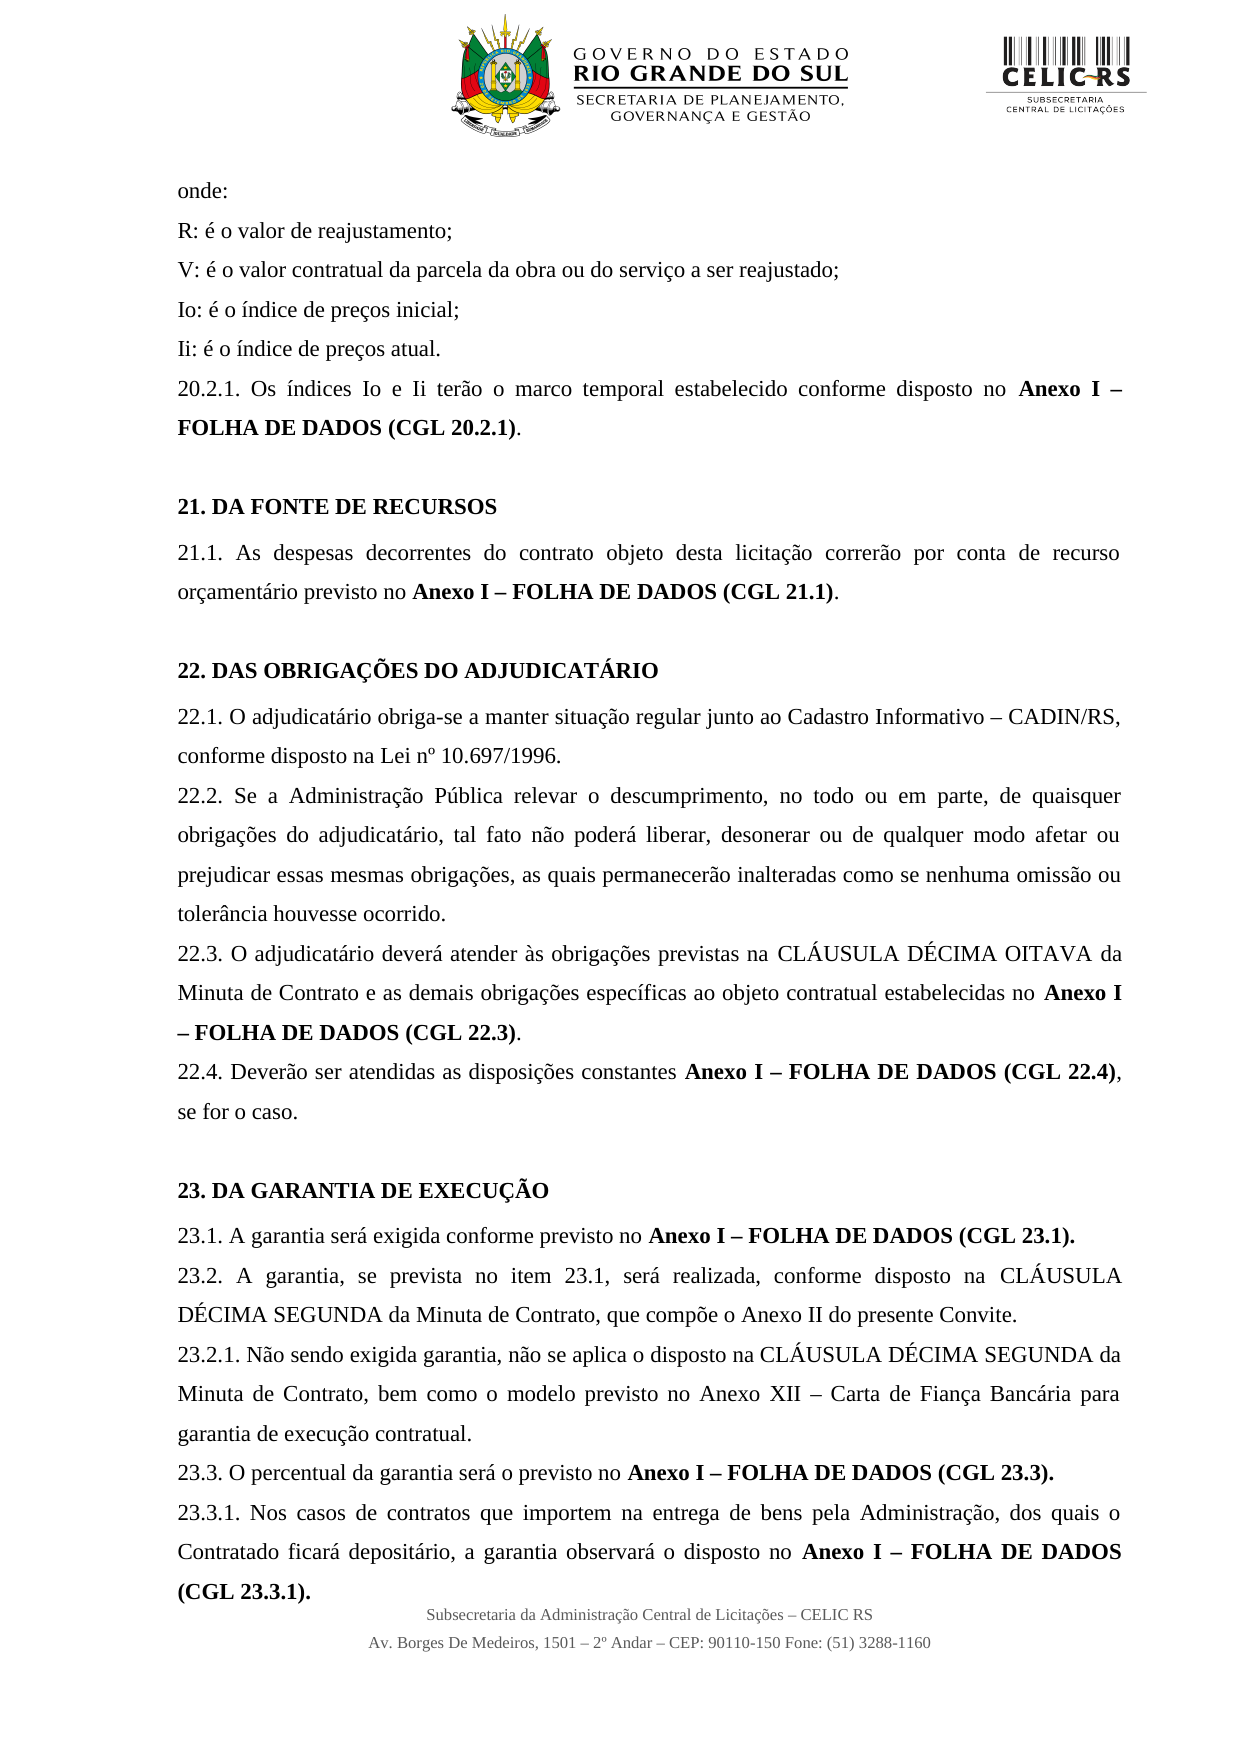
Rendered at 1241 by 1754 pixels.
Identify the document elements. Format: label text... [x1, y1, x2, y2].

picture [983, 31, 1148, 118]
text 21.1. As despesas decorrentes do contrato objeto desta licitação correrão por conta de recurso orçamentário previsto no Anexo I – FOLHA DE DADOS (CGL 21.1). [177, 539, 1122, 604]
text Ii: é o índice de preços atual. [177, 335, 1122, 361]
text onde: [177, 177, 1122, 203]
text Io: é o índice de preços inicial; [177, 296, 1122, 322]
subtitle 22. DAS OBRIGAÇÕES DO ADJUDICATÁRIO [177, 657, 1122, 683]
text 23.2. A garantia, se prevista no item 23.1, será realizada, conforme disposto na CLÁUSULA DÉCIMA SEGUNDA da Minuta de Contrato, que compõe o Anexo II do presente Convite. [177, 1262, 1122, 1328]
text 20.2.1. Os índices Io e Ii terão o marco temporal estabelecido conforme disposto no Anexo I – FOLHA DE DADOS (CGL 20.2.1). [177, 374, 1122, 440]
text 22.1. O adjudicatário obriga-se a manter situação regular junto ao Cadastro Informativo – CADIN/RS, conforme disposto na Lei nº 10.697/1996. [177, 703, 1122, 769]
text 23.3. O percentual da garantia será o previsto no Anexo I – FOLHA DE DADOS (CGL 23.3). [177, 1459, 1122, 1486]
text 22.2. Se a Administração Pública relevar o descumprimento, no todo ou em parte, de quaisquer obrigações do adjudicatário, tal fato não poderá liberar, desonerar ou de qualquer modo afetar ou prejudicar essas mesmas obrigações, as quais permanecerão inalteradas como se nenhuma omissão ou tolerância houvesse ocorrido. [177, 782, 1122, 927]
text R: é o valor de reajustamento; [177, 217, 1122, 243]
picture [451, 14, 848, 137]
subtitle 21. DA FONTE DE RECURSOS [177, 493, 1122, 519]
subtitle 23. DA GARANTIA DE EXECUÇÃO [177, 1177, 1122, 1203]
text 23.3.1. Nos casos de contratos que importem na entrega de bens pela Administração, dos quais o Contratado ficará depositário, a garantia observará o disposto no Anexo I – FOLHA DE DADOS (CGL 23.3.1). [177, 1499, 1122, 1604]
text V: é o valor contratual da parcela da obra ou do serviço a ser reajustado; [177, 256, 1122, 282]
text 22.4. Deverão ser atendidas as disposições constantes Anexo I – FOLHA DE DADOS (CGL 22.4), se for o caso. [177, 1058, 1122, 1124]
text 22.3. O adjudicatário deverá atender às obrigações previstas na CLÁUSULA DÉCIMA OITAVA da Minuta de Contrato e as demais obrigações específicas ao objeto contratual estabelecidas no Anexo I – FOLHA DE DADOS (CGL 22.3). [177, 940, 1122, 1045]
text 23.2.1. Não sendo exigida garantia, não se aplica o disposto na CLÁUSULA DÉCIMA SEGUNDA da Minuta de Contrato, bem como o modelo previsto no Anexo XII – Carta de Fiança Bancária para garantia de execução contratual. [177, 1341, 1122, 1446]
text 23.1. A garantia será exigida conforme previsto no Anexo I – FOLHA DE DADOS (CGL 23.1). [177, 1222, 1122, 1249]
